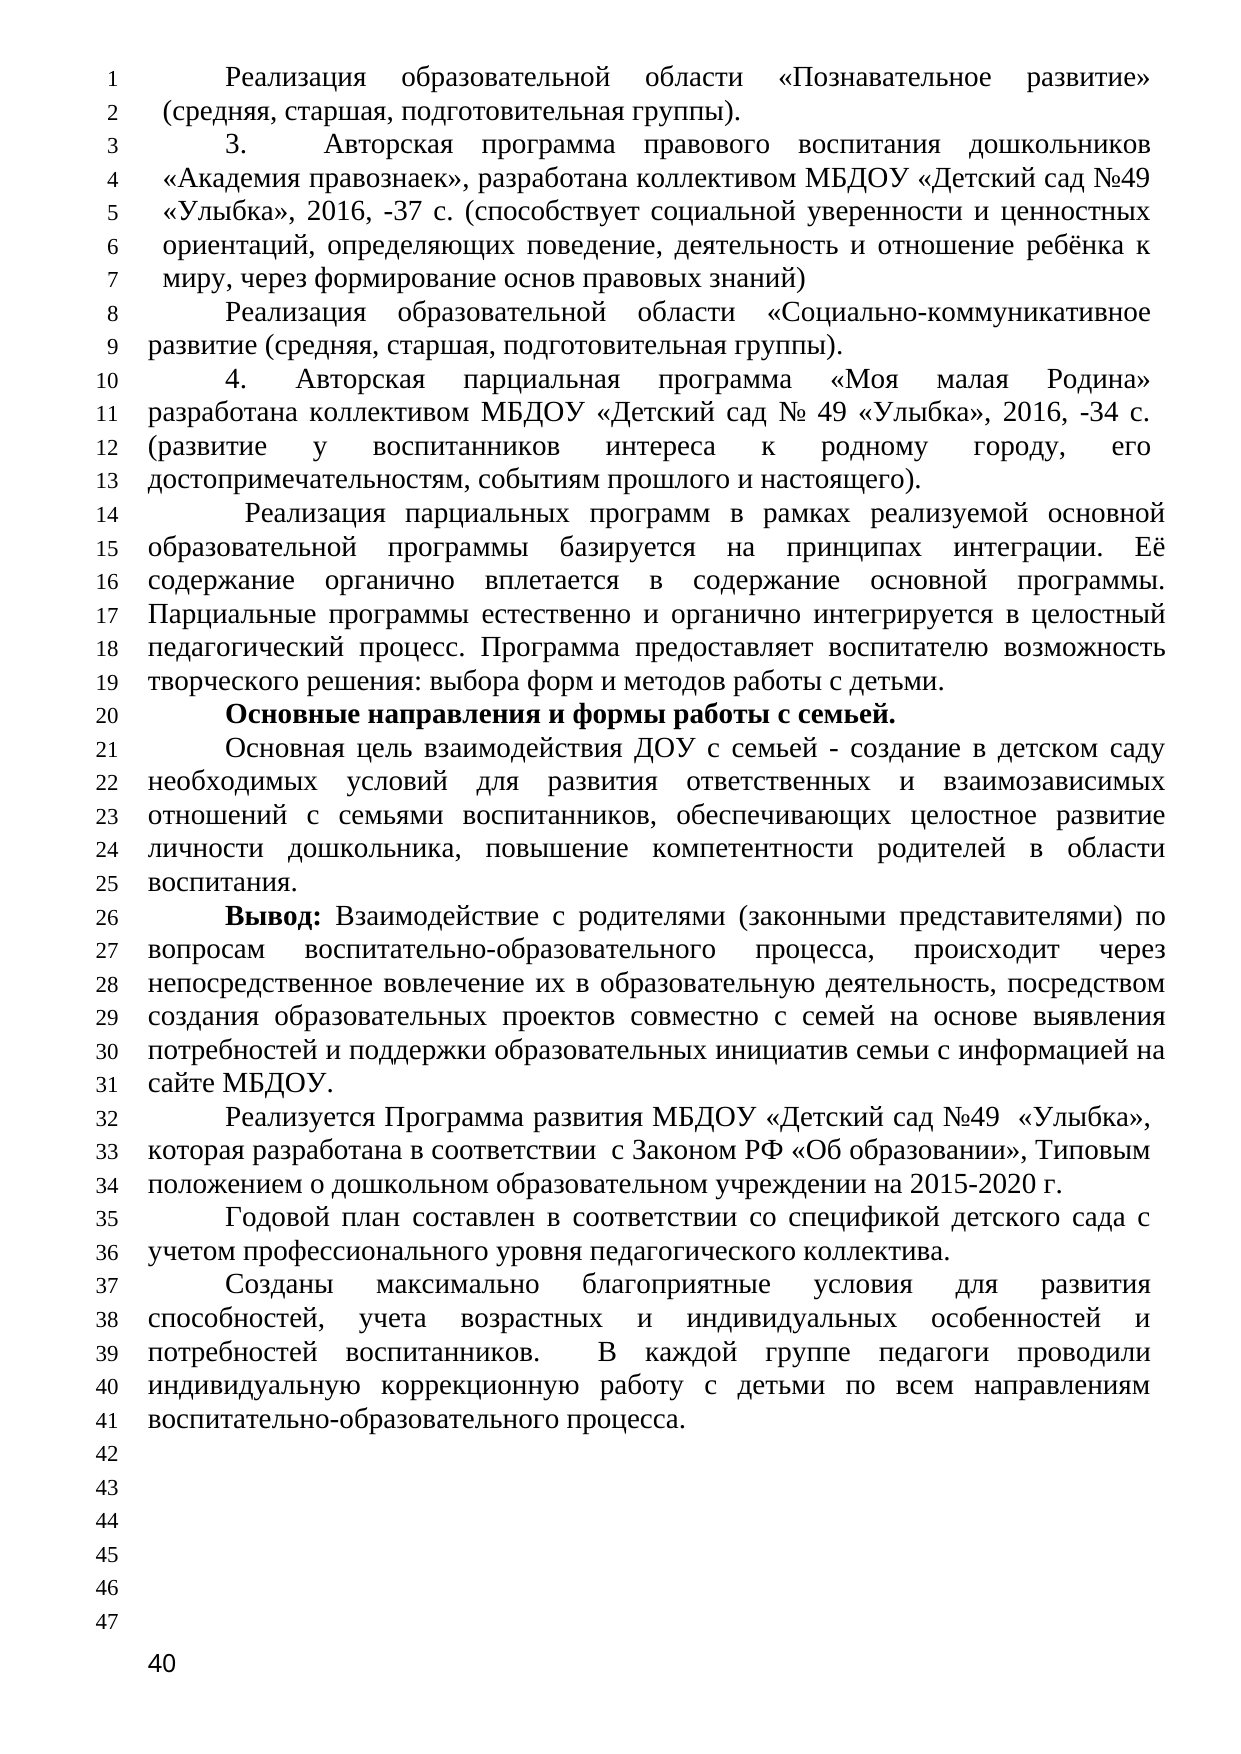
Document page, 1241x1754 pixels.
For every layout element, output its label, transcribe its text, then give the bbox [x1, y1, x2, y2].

text Годовой план составлен в соответствии со спецификой детского сада с учетом профессионального уровня педагогического коллектива. [148, 1199, 1152, 1267]
text Вывод: Взаимодействие с родителями (законными представителями) по вопросам воспитательно-образовательного процесса, происходит через непосредственное вовлечение их в образовательную деятельность, посредством создания образовательных проектов совместно с семей на основе выявления потребностей и поддержки образовательных инициатив семьи с информацией на сайте МБДОУ. [148, 898, 1166, 1099]
text Реализуется Программа развития МБДОУ «Детский сад №49 «Улыбка», которая разработана в соответствии с Законом РФ «Об образовании», Типовым положением о дошкольном образовательном учреждении на 2015-2020 г. [148, 1099, 1152, 1199]
text Основная цель взаимодействия ДОУ с семьей - создание в детском саду необходимых условий для развития ответственных и взаимозависимых отношений с семьями воспитанников, обеспечивающих целостное развитие личности дошкольника, повышение компетентности родителей в области воспитания. [148, 730, 1166, 898]
text Созданы максимально благоприятные условия для развития способностей, учета возрастных и индивидуальных особенностей и потребностей воспитанников. В каждой группе педагоги проводили индивидуальную коррекционную работу с детьми по всем направлениям воспитательно-образовательного процесса. [148, 1267, 1152, 1434]
list Авторская программа правового воспитания дошкольников «Академия правознаек», разработана коллективом МБДОУ «Детский сад №49 «Улыбка», 2016, -37 с. (способствует социальной уверенности и ценностных ориентаций, определяющих поведение, деятельность и отношение ребёнка к миру, через формирование основ правовых знаний) [162, 126, 1152, 294]
text Реализация парциальных программ в рамках реализуемой основной образовательной программы базируется на принципах интеграции. Её содержание органично вплетается в содержание основной программы. Парциальные программы естественно и органично интегрируется в целостный педагогический процесс. Программа предоставляет воспитателю возможность творческого решения: выбора форм и методов работы с детьми. [148, 495, 1166, 696]
text Реализация образовательной области «Познавательное развитие» (средняя, старшая, подготовительная группы). [162, 59, 1152, 126]
text Основные направления и формы работы с семьей. [148, 696, 1166, 730]
list Авторская парциальная программа «Моя малая Родина» разработана коллективом МБДОУ «Детский сад № 49 «Улыбка», 2016, -34 с. (развитие у воспитанников интереса к родному городу, его достопримечательностям, событиям прошлого и настоящего). [148, 361, 1152, 495]
text Реализация образовательной области «Социально-коммуникативное развитие (средняя, старшая, подготовительная группы). [148, 294, 1152, 361]
